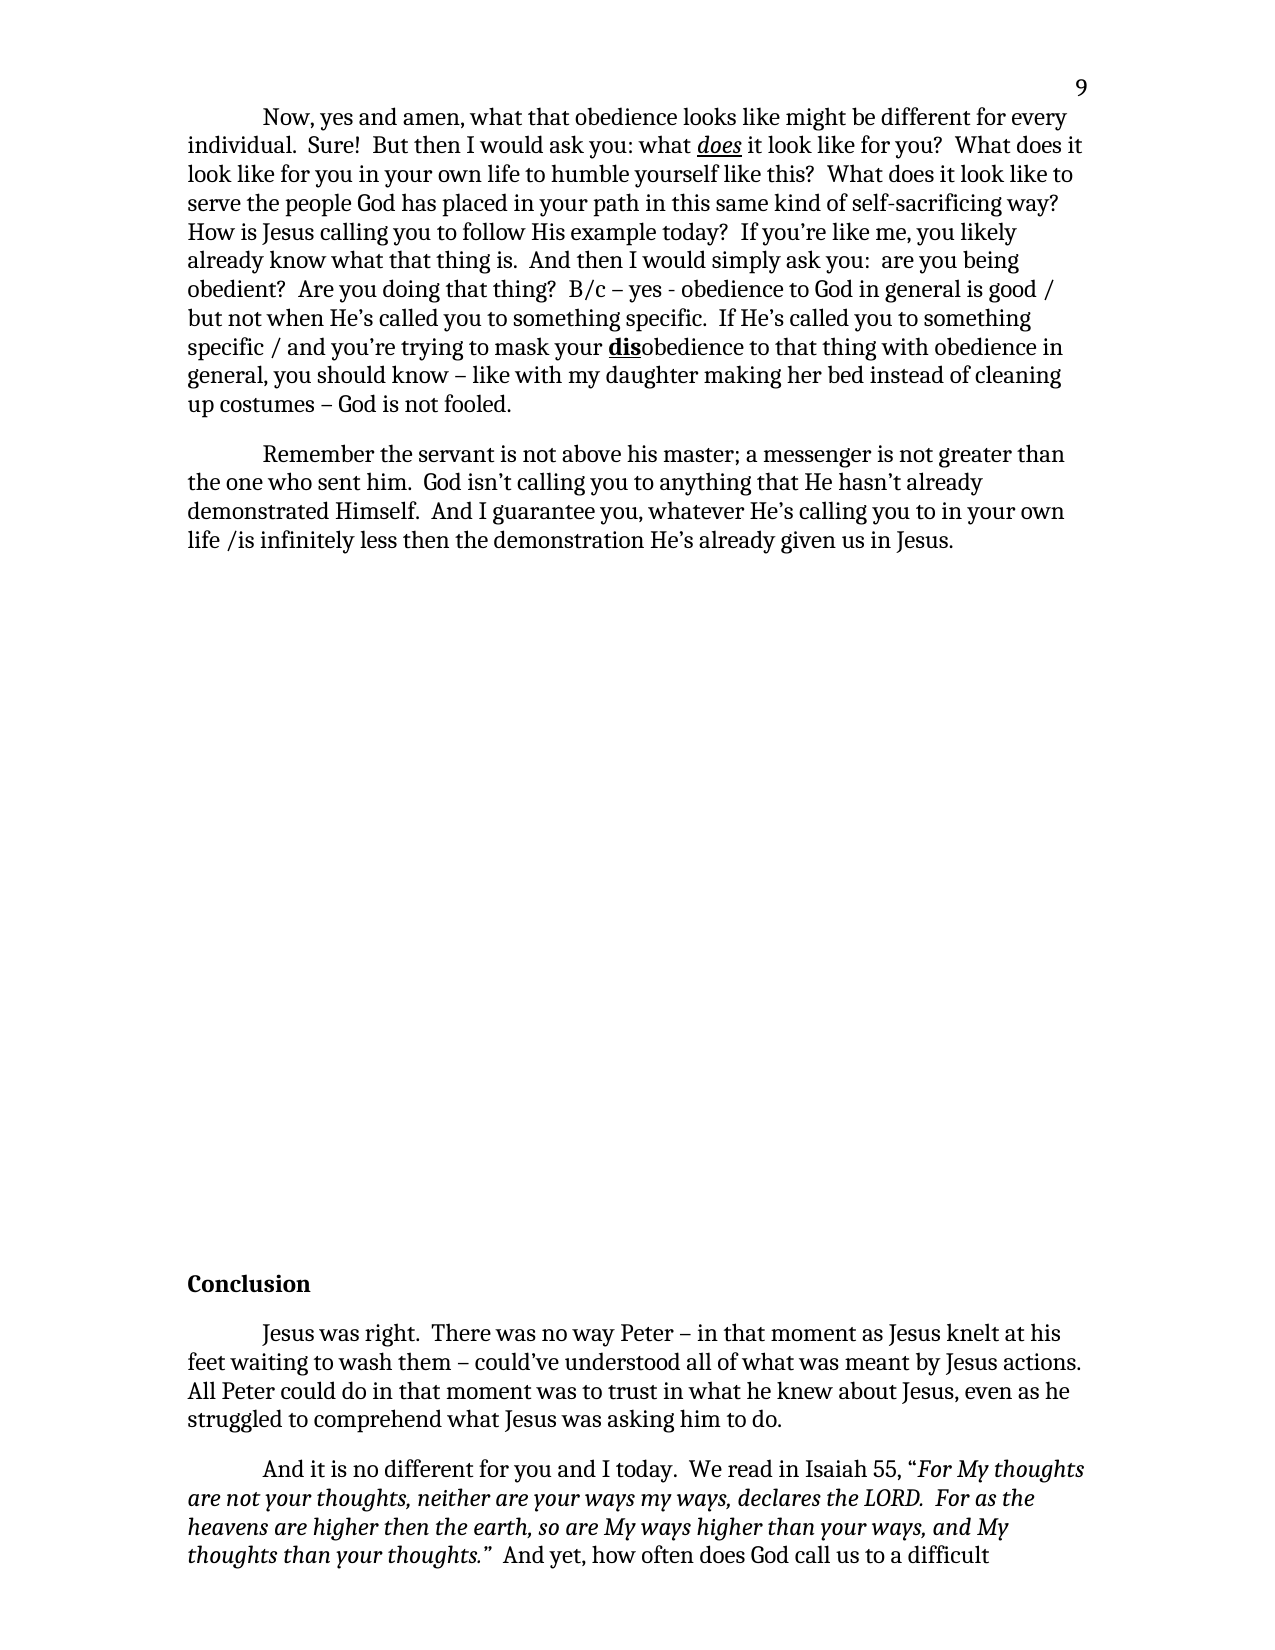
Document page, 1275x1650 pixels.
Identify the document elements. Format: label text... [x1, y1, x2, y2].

text Remember the servant is not above his master; a messenger is not greater than the one who sent him. God isn’t calling you to anything that He hasn’t already demonstrated Himself. And I guarantee you, whatever He’s calling you to in your own life /is infinitely less then the demonstration He’s already given us in Jesus. [187, 439, 1087, 554]
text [187, 1455, 1087, 1570]
text Conclusion [187, 1269, 1087, 1298]
text Now, yes and amen, what that obedience looks like might be different for every individual. Sure! But then I would ask you: what does it look like for you? What does it look like for you in your own life to humble yourself like this? What does it look like to serve the people God has placed in your path in this same kind of self-sacrificing way? How is Jesus calling you to follow His example today? If you’re like me, you likely already know what that thing is. And then I would simply ask you: are you being obedient? Are you doing that thing? B/c – yes - obedience to God in general is good / but not when He’s called you to something specific. If He’s called you to something specific / and you’re trying to mask your disobedience to that thing with obedience in general, you should know – like with my daughter making her bed instead of cleaning up costumes – God is not fooled. [187, 102, 1087, 419]
text Jesus was right. There was no way Peter – in that moment as Jesus knelt at his feet waiting to wash them – could’ve understood all of what was meant by Jesus actions. All Peter could do in that moment was to trust in what he knew about Jesus, even as he struggled to comprehend what Jesus was asking him to do. [187, 1319, 1087, 1434]
